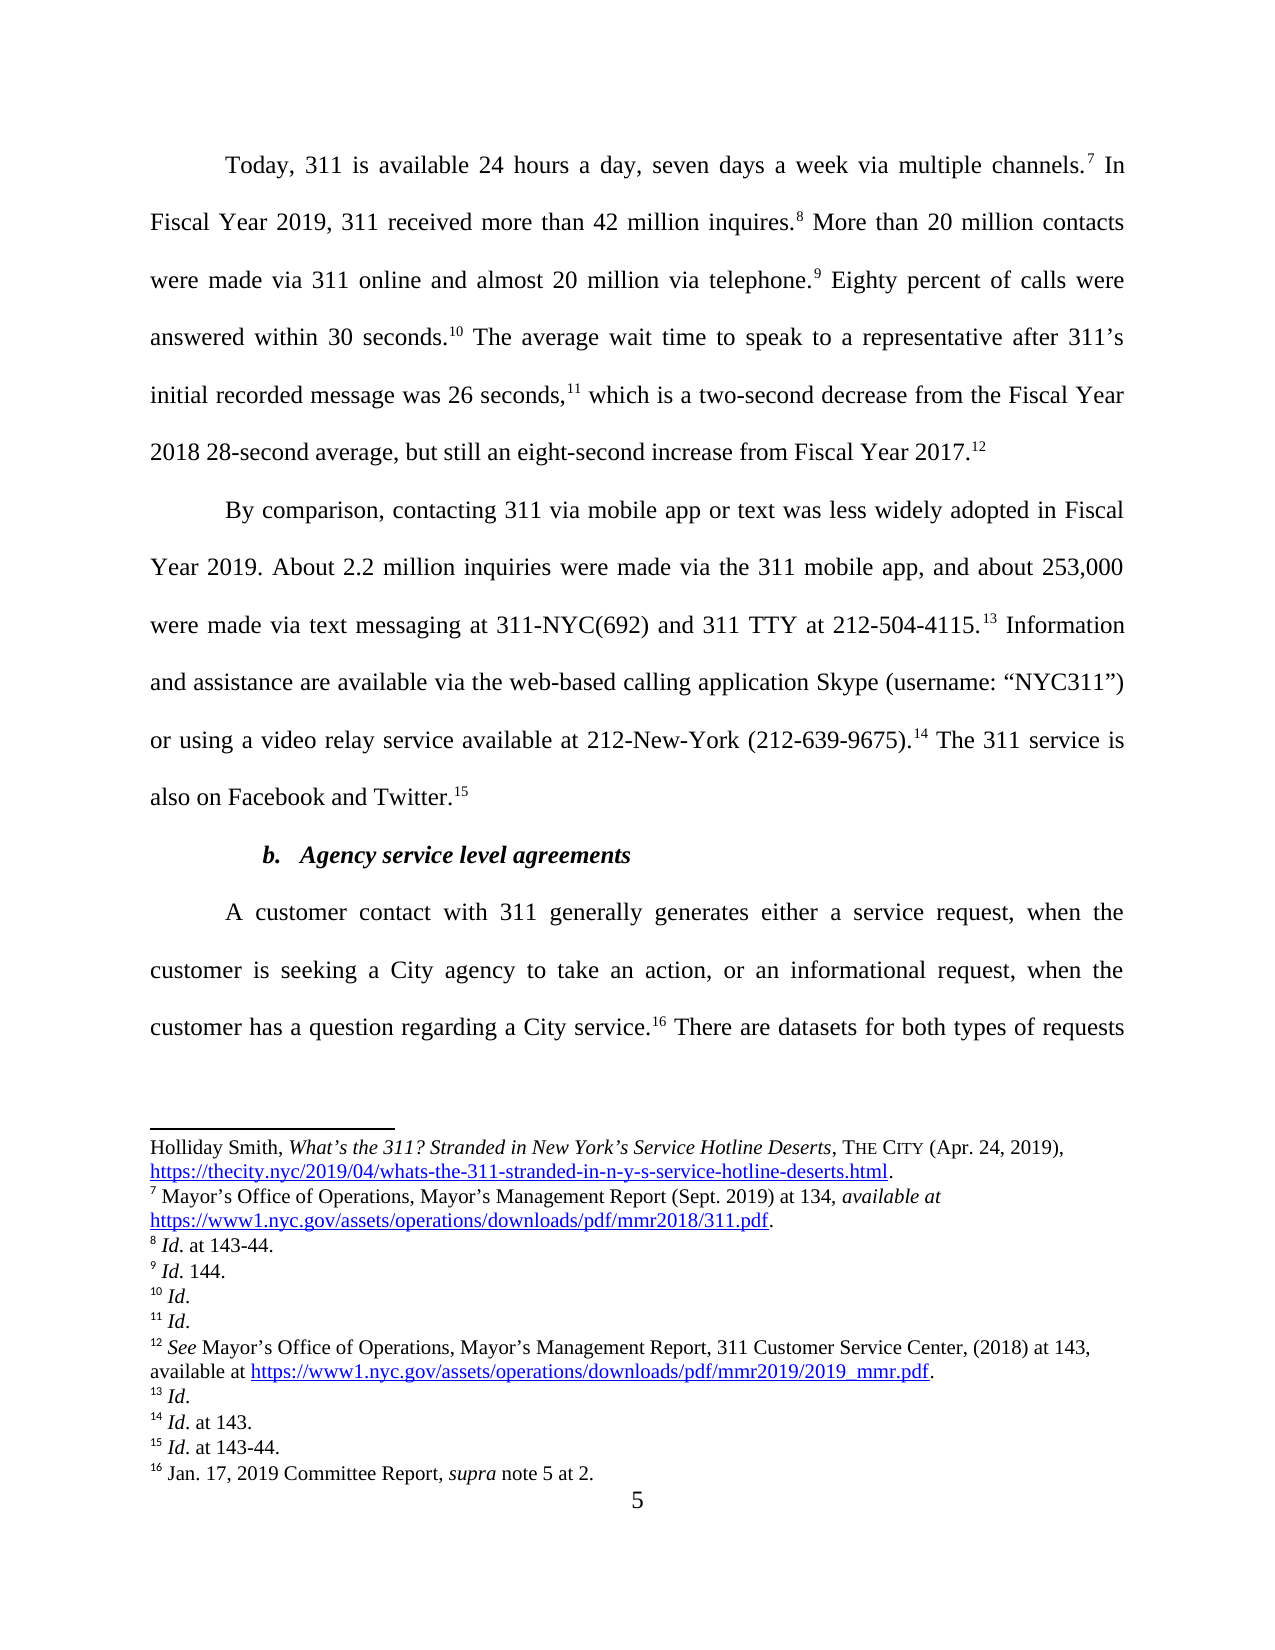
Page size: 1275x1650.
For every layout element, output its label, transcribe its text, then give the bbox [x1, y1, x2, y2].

subtitle Agency service level agreements [262, 840, 1125, 869]
text Today, 311 is available 24 hours a day, seven days a week via multiple channels. In Fiscal Year 2019, 311 received more than 42 million inquires. More than 20 million contacts were made via 311 online and almost 20 million via telephone. Eighty percent of calls were answered within 30 seconds. The average wait time to speak to a representative after 311’s initial recorded message was 26 seconds, which is a two-second decrease from the Fiscal Year 2018 28-second average, but still an eight-second increase from Fiscal Year 2017. [150, 150, 1125, 466]
text By comparison, contacting 311 via mobile app or text was less widely adopted in Fiscal Year 2019. About 2.2 million inquiries were made via the 311 mobile app, and about 253,000 were made via text messaging at 311-NYC(692) and 311 TTY at 212-504-4115. Information and assistance are available via the web-based calling application Skype (username: “NYC311”) or using a video relay service available at 212-New-York (212-639-9675). The 311 service is also on Facebook and Twitter. [150, 495, 1125, 811]
text A customer contact with 311 generally generates either a service request, when the customer is seeking a City agency to take an action, or an informational request, when the customer has a question regarding a City service. There are datasets for both types of requests on the City’s Open Data portal. Once a customer makes a complaint or request, a unique number is generated which is shared with the customer and can be used to track the resolution of the case. Service requests are submitted to appropriate City agencies, based on complaint type. [150, 897, 1125, 1041]
